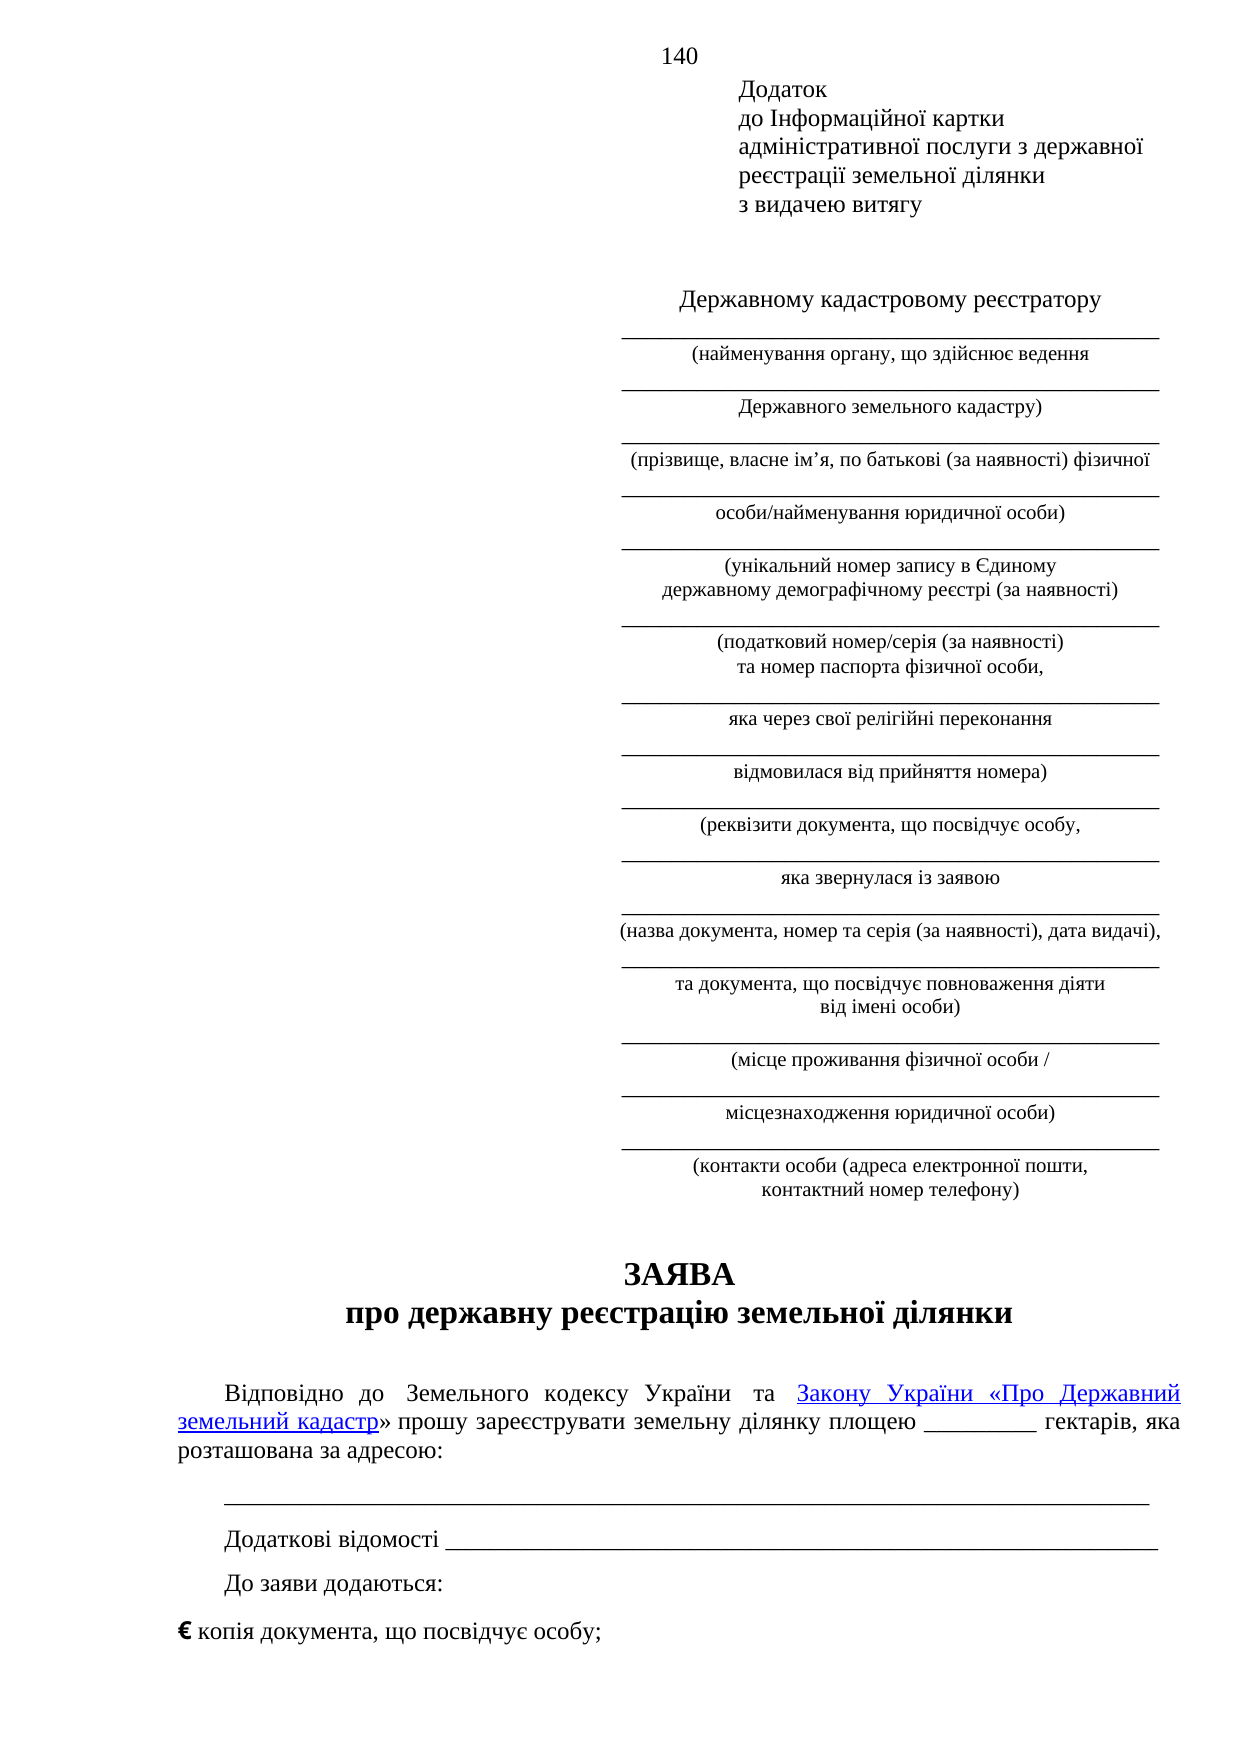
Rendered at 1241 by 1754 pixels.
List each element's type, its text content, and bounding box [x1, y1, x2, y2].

text до Інформаційної картки адміністративної послуги з державної реєстрації земельної ділянки [738, 103, 1181, 189]
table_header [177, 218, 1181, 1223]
text € копія документа, що посвідчує особу; [177, 1613, 1181, 1647]
text __________________________________________________________________________ [177, 1479, 1181, 1508]
text ЗАЯВА про державну реєстрацію земельної ділянки [224, 1254, 1134, 1331]
text Додаткові відомості _________________________________________________________ [177, 1524, 1181, 1553]
text До заяви додаються: [177, 1568, 1181, 1597]
text Додаток [738, 74, 1181, 103]
text з видачею витягу [738, 189, 1181, 218]
text Відповідно до Земельного кодексу України та Закону України «Про Державний земельний кадастр» прошу зареєструвати земельну ділянку площею _________ гектарів, яка розташована за адресою: [177, 1378, 1181, 1464]
